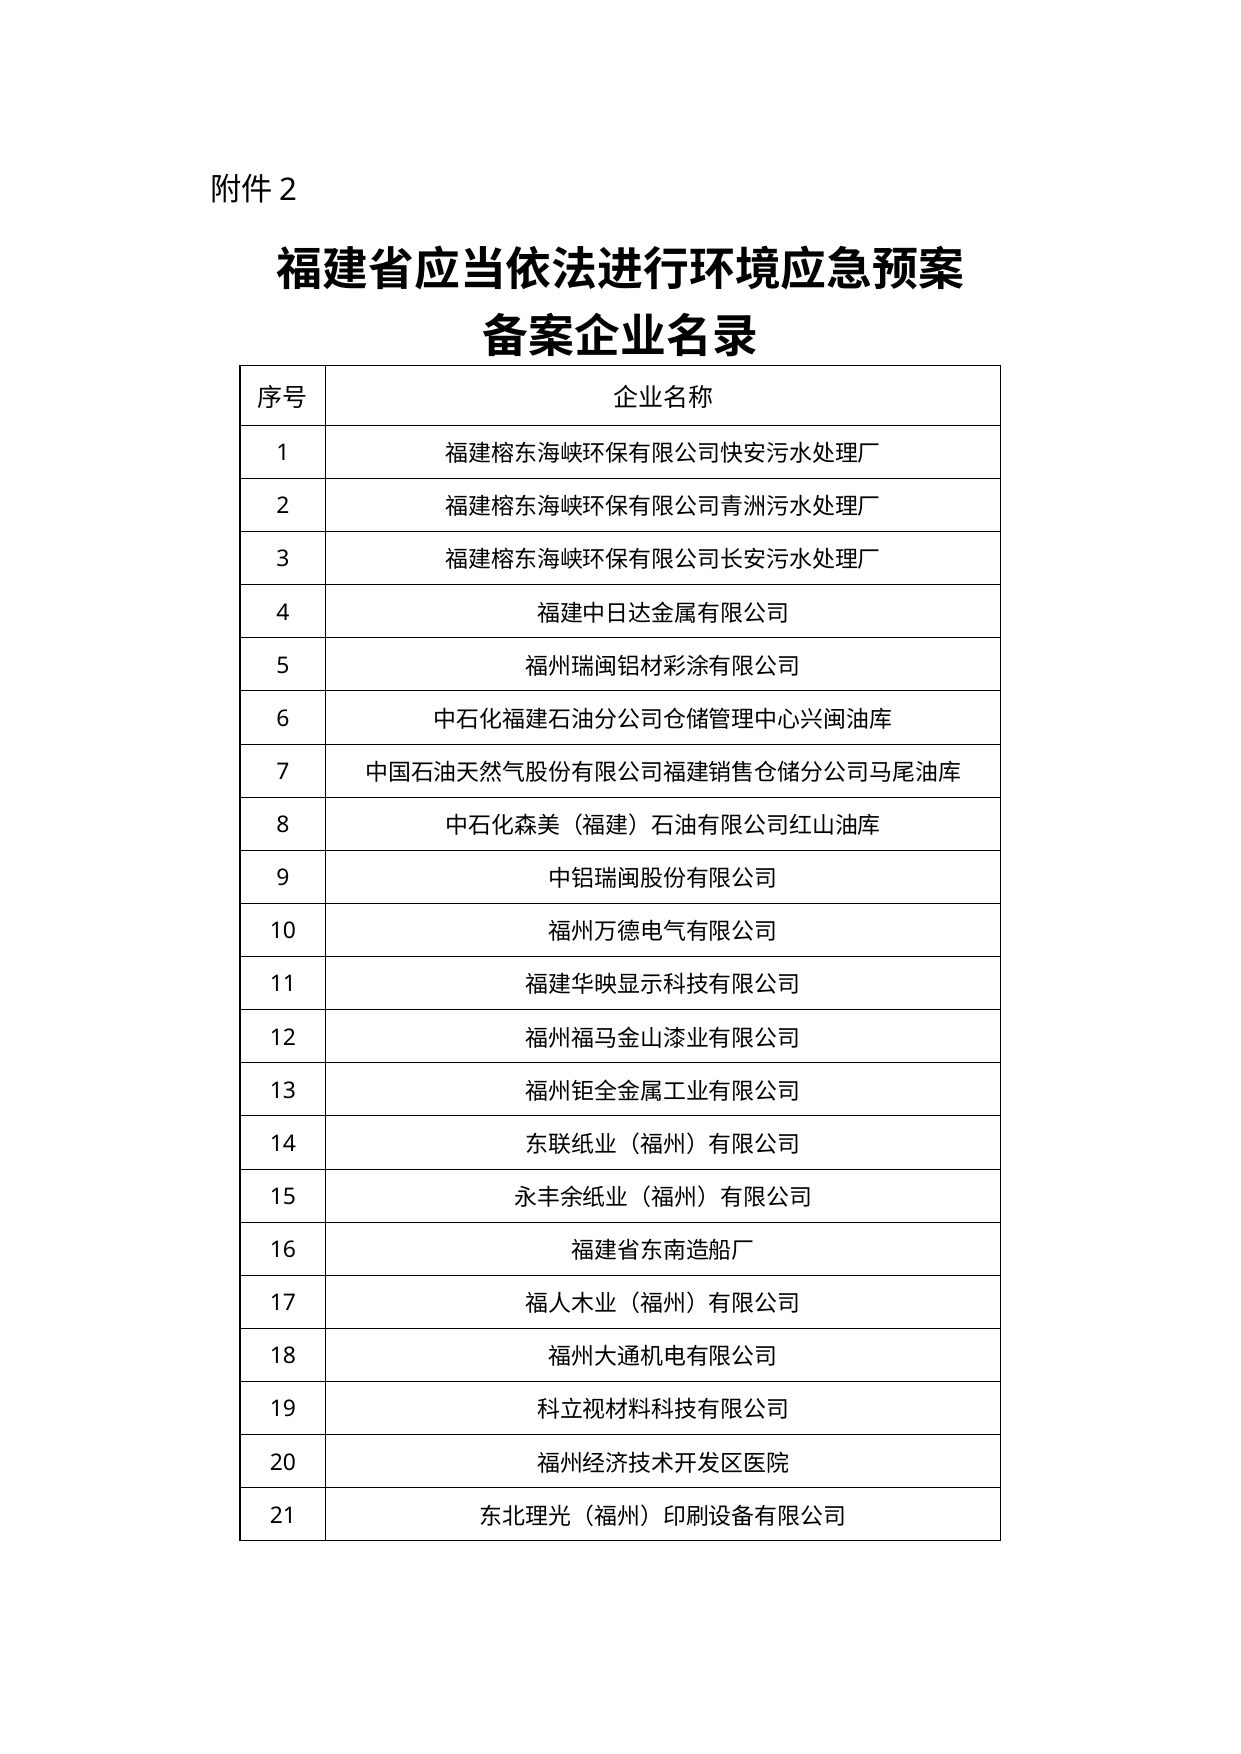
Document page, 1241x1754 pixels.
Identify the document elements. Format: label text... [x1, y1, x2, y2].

table_cell 11 [241, 957, 325, 1009]
text 福建省应当依法进行环境应急预案 [148, 233, 1092, 299]
table_cell 7 [241, 745, 325, 797]
table_cell 2 [241, 479, 325, 531]
table_cell 福州大通机电有限公司 [326, 1329, 1000, 1381]
text 备案企业名录 [148, 299, 1092, 365]
table_cell 福州瑞闽铝材彩涂有限公司 [326, 638, 1000, 690]
table_cell 3 [241, 532, 325, 584]
table_cell 中石化森美（福建）石油有限公司红山油库 [326, 798, 1000, 850]
table_cell 21 [241, 1488, 325, 1540]
table_cell 福建榕东海峡环保有限公司长安污水处理厂 [326, 532, 1000, 584]
table_cell 17 [241, 1276, 325, 1328]
table_cell 福州经济技术开发区医院 [326, 1435, 1000, 1487]
table_cell 6 [241, 691, 325, 743]
table_cell 9 [241, 851, 325, 903]
table_cell 4 [241, 585, 325, 637]
table_cell 福人木业（福州）有限公司 [326, 1276, 1000, 1328]
table_cell 福建榕东海峡环保有限公司快安污水处理厂 [326, 426, 1000, 478]
table_cell 中国石油天然气股份有限公司福建销售仓储分公司马尾油库 [326, 745, 1000, 797]
table_cell 福建华映显示科技有限公司 [326, 957, 1000, 1009]
table_cell 福州万德电气有限公司 [326, 904, 1000, 956]
table_cell 13 [241, 1063, 325, 1115]
table_cell 东联纸业（福州）有限公司 [326, 1116, 1000, 1168]
table_cell 福州福马金山漆业有限公司 [326, 1010, 1000, 1062]
table_header 序号 [241, 366, 325, 425]
table_cell 8 [241, 798, 325, 850]
table_cell 福建省东南造船厂 [326, 1223, 1000, 1275]
table_cell 福州钜全金属工业有限公司 [326, 1063, 1000, 1115]
table_cell 科立视材料科技有限公司 [326, 1382, 1000, 1434]
table_cell 16 [241, 1223, 325, 1275]
text 附件2 [148, 164, 1092, 210]
table_cell 1 [241, 426, 325, 478]
table_cell 18 [241, 1329, 325, 1381]
table_cell 福建榕东海峡环保有限公司青洲污水处理厂 [326, 479, 1000, 531]
table_cell 中铝瑞闽股份有限公司 [326, 851, 1000, 903]
table_cell 中石化福建石油分公司仓储管理中心兴闽油库 [326, 691, 1000, 743]
table_cell 10 [241, 904, 325, 956]
table_cell 14 [241, 1116, 325, 1168]
table_cell 东北理光（福州）印刷设备有限公司 [326, 1488, 1000, 1540]
table_cell 12 [241, 1010, 325, 1062]
table_cell 5 [241, 638, 325, 690]
table_cell 福建中日达金属有限公司 [326, 585, 1000, 637]
table_cell 20 [241, 1435, 325, 1487]
table_header 企业名称 [326, 366, 1000, 425]
table_cell 15 [241, 1170, 325, 1222]
table_cell 19 [241, 1382, 325, 1434]
table_cell 永丰余纸业（福州）有限公司 [326, 1170, 1000, 1222]
